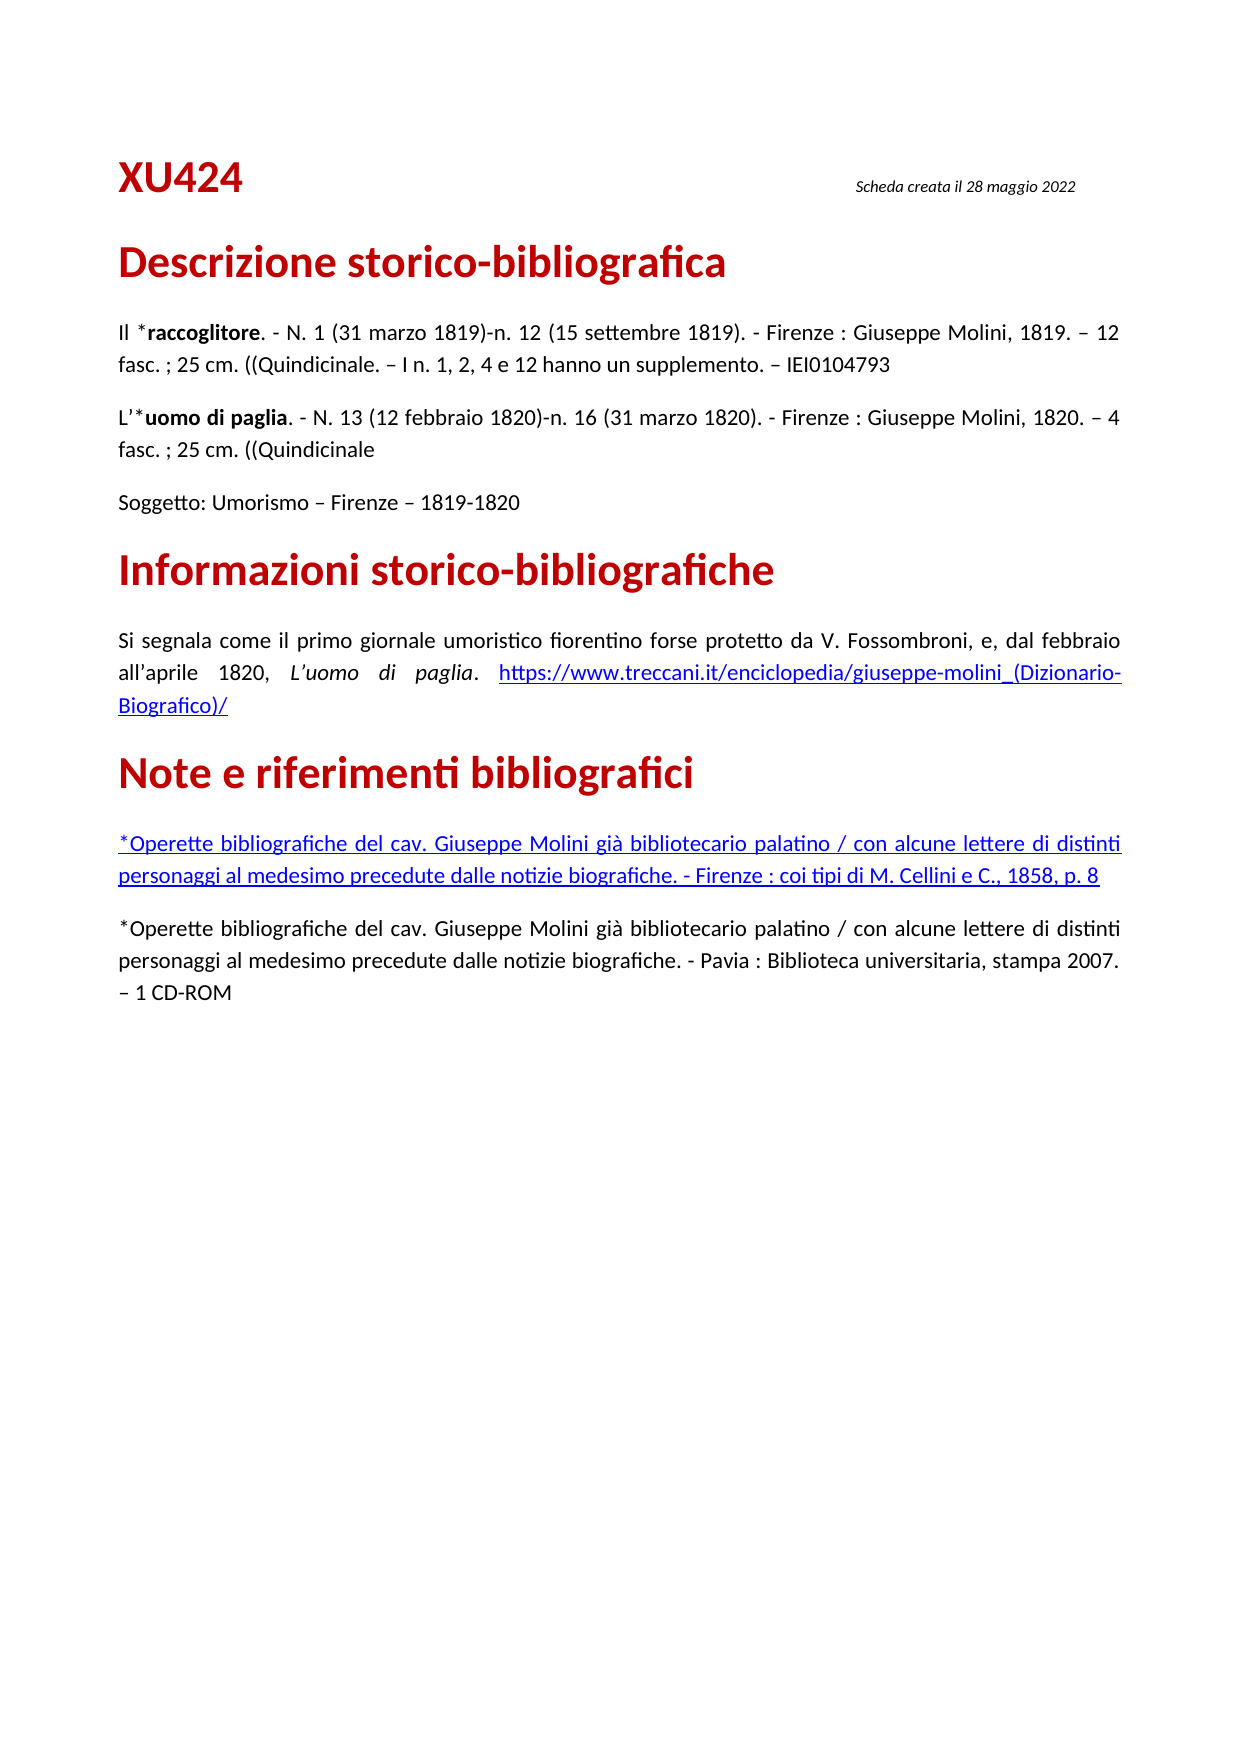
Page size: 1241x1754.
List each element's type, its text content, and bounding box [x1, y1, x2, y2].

text *Operette bibliografiche del cav. Giuseppe Molini già bibliotecario palatino / con alcune lettere di distinti personaggi al medesimo precedute dalle notizie biografiche. - Firenze : coi tipi di M. Cellini e C., 1858, p. 8 [118, 829, 1122, 853]
text Informazioni storico-bibliografiche [118, 541, 1122, 597]
text Soggetto: Umorismo – Firenze – 1819-1820 [118, 488, 1122, 516]
text Il *raccoglitore. - N. 1 (31 marzo 1819)-n. 12 (15 settembre 1819). - Firenze : Giuseppe Molini, 1819. – 12 fasc. ; 25 cm. ((Quindicinale. – I n. 1, 2, 4 e 12 hanno un supplemento. – IEI0104793 [118, 318, 1122, 378]
text Descrizione storico-bibliografica [118, 233, 1122, 289]
text L’*uomo di paglia. - N. 13 (12 febbraio 1820)-n. 16 (31 marzo 1820). - Firenze : Giuseppe Molini, 1820. – 4 fasc. ; 25 cm. ((Quindicinale [118, 403, 1122, 463]
text Note e riferimenti bibliografici [118, 744, 1122, 800]
text *Operette bibliografiche del cav. Giuseppe Molini già bibliotecario palatino / con alcune lettere di distinti personaggi al medesimo precedute dalle notizie biografiche. - Pavia : Biblioteca universitaria, stampa 2007. – 1 CD-ROM [118, 914, 1122, 1006]
text XU424 Scheda creata il 28 maggio 2022 [118, 148, 1122, 203]
text Si segnala come il primo giornale umoristico fiorentino forse protetto da V. Fossombroni, e, dal febbraio all’aprile 1820, L’uomo di paglia. https://www.treccani.it/enciclopedia/giuseppe-molini_(Dizionario-Biografico)/ [118, 626, 1122, 719]
text *Operette bibliografiche del cav. Giuseppe Molini già bibliotecario palatino / con alcune lettere di distinti personaggi al medesimo precedute dalle notizie biografiche. - Firenze : coi tipi di M. Cellini e C., 1858, p. 8 [118, 854, 1122, 889]
